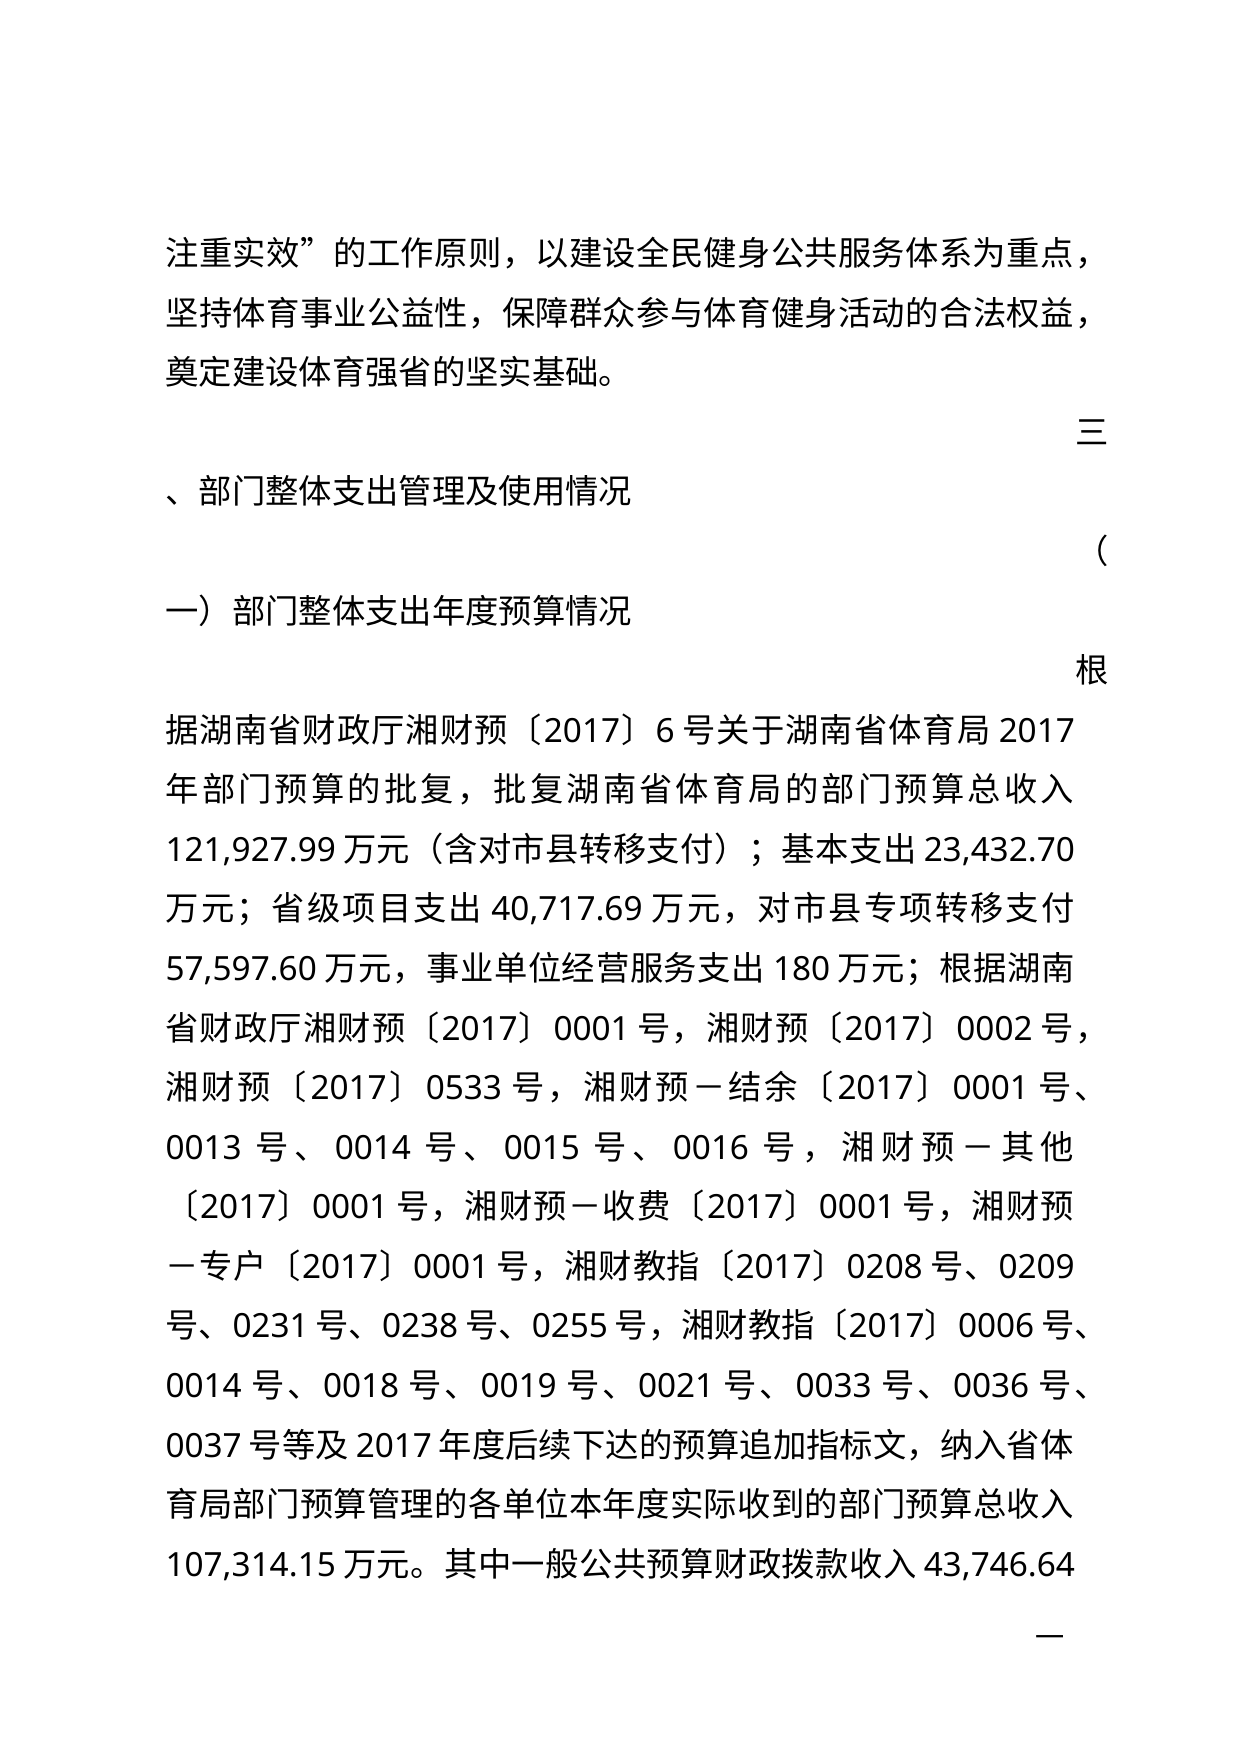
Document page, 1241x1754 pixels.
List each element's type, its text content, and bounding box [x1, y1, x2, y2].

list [165, 638, 1075, 1592]
text 三、部门整体支出管理及使用情况 [165, 400, 1075, 519]
text （一）部门整体支出年度预算情况 [165, 519, 1075, 638]
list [165, 221, 1075, 400]
